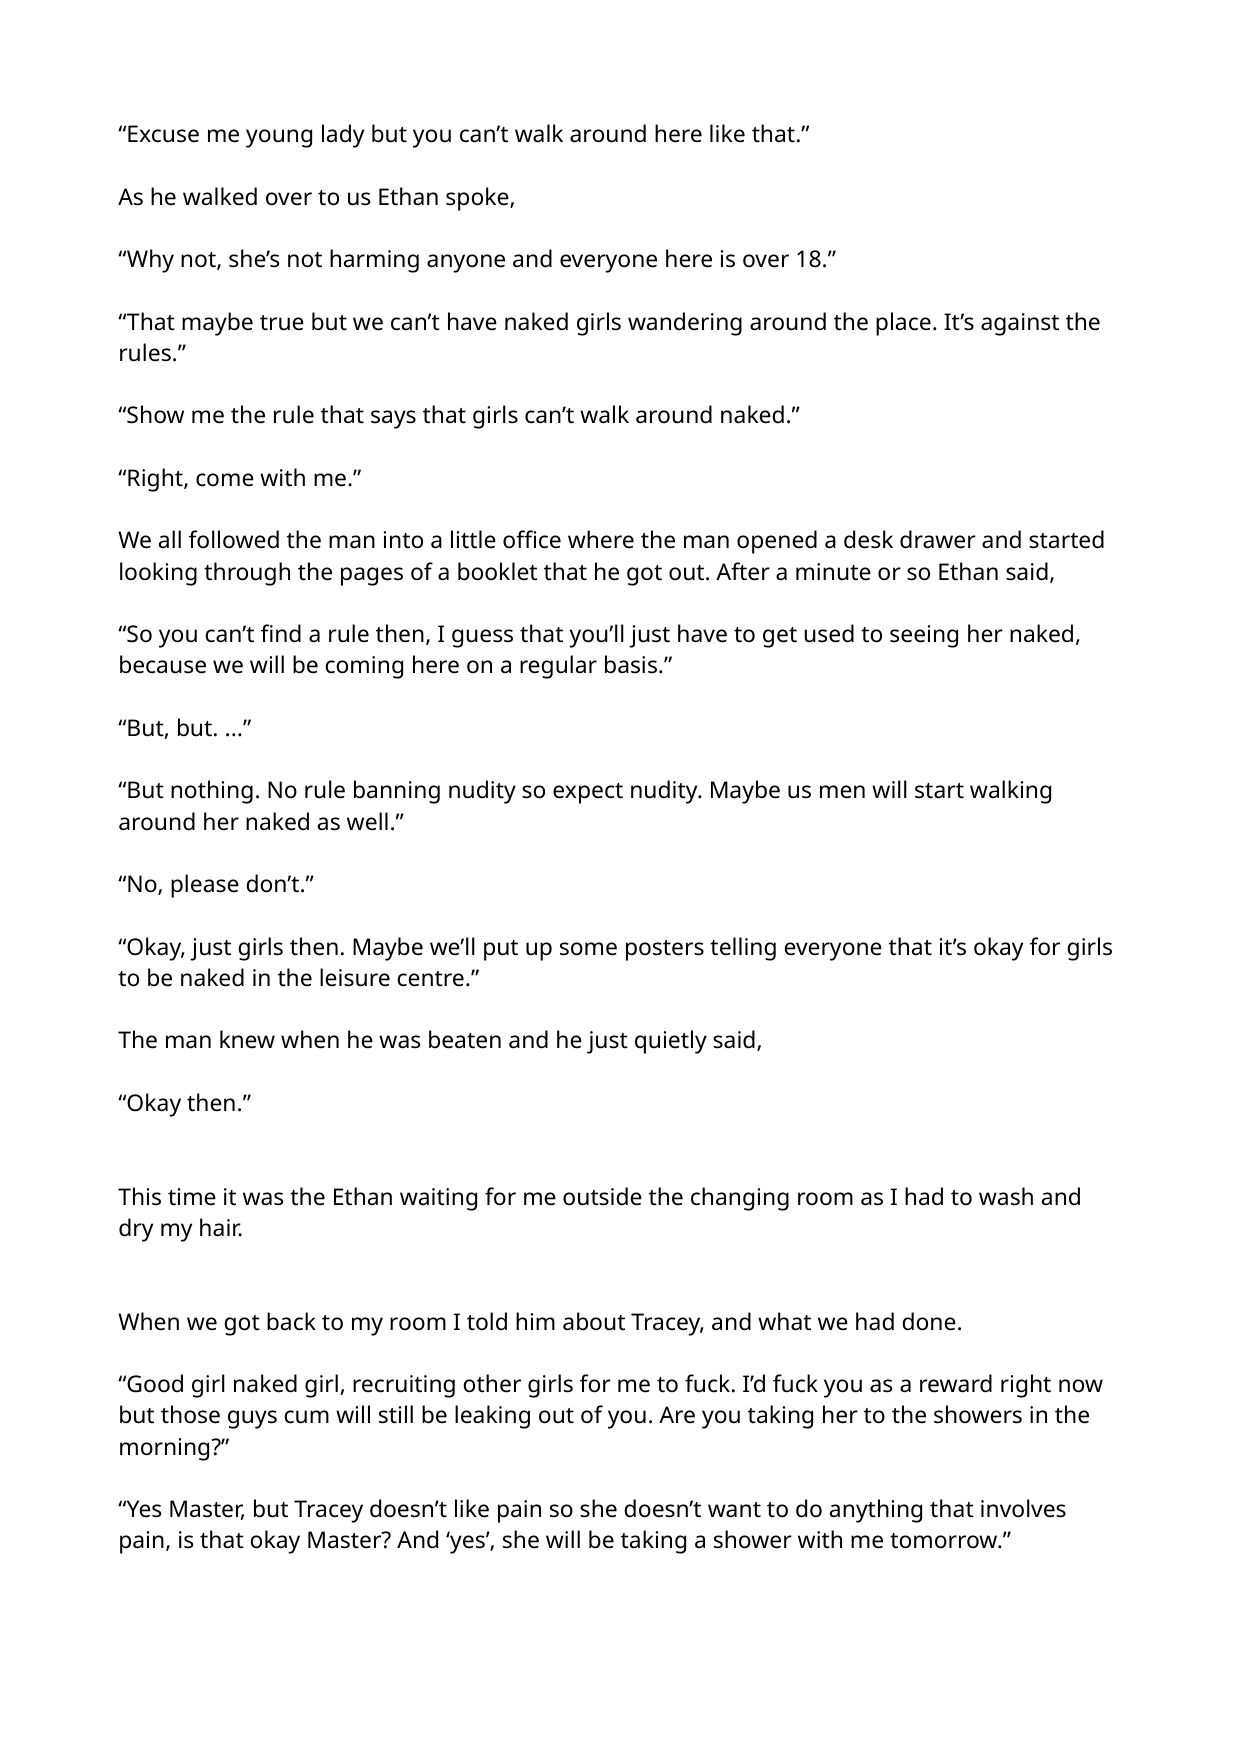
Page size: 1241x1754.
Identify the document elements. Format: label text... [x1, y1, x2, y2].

text “So you can’t find a rule then, I guess that you’ll just have to get used to seeing her naked, because we will be coming here on a regular basis.” [118, 618, 1122, 681]
text “Show me the rule that says that girls can’t walk around naked.” [118, 399, 1122, 431]
text “Right, come with me.” [118, 462, 1122, 493]
text “That maybe true but we can’t have naked girls wandering around the place. It’s against the rules.” [118, 306, 1122, 368]
text “Okay, just girls then. Maybe we’ll put up some posters telling everyone that it’s okay for girls to be naked in the leisure centre.” [118, 931, 1122, 993]
text The man knew when he was beaten and he just quietly said, [118, 1024, 1122, 1056]
text “Excuse me young lady but you can’t walk around here like that.” [118, 118, 1122, 149]
text We all followed the man into a little office where the man opened a desk drawer and started looking through the pages of a booklet that he got out. After a minute or so Ethan said, [118, 524, 1122, 587]
text “Why not, she’s not harming anyone and everyone here is over 18.” [118, 243, 1122, 274]
text “But nothing. No rule banning nudity so expect nudity. Maybe us men will start walking around her naked as well.” [118, 774, 1122, 837]
text “Okay then.” [118, 1087, 1122, 1118]
text “No, please don’t.” [118, 868, 1122, 899]
text “Good girl naked girl, recruiting other girls for me to fuck. I’d fuck you as a reward right now but those guys cum will still be leaking out of you. Are you taking her to the showers in the morning?” [118, 1368, 1122, 1462]
text As he walked over to us Ethan spoke, [118, 181, 1122, 212]
text “But, but. ...” [118, 712, 1122, 743]
text “Yes Master, but Tracey doesn’t like pain so she doesn’t want to do anything that involves pain, is that okay Master? And ‘yes’, she will be taking a shower with me tomorrow.” [118, 1493, 1122, 1556]
text This time it was the Ethan waiting for me outside the changing room as I had to wash and dry my hair. [118, 1181, 1122, 1243]
text When we got back to my room I told him about Tracey, and what we had done. [118, 1306, 1122, 1337]
